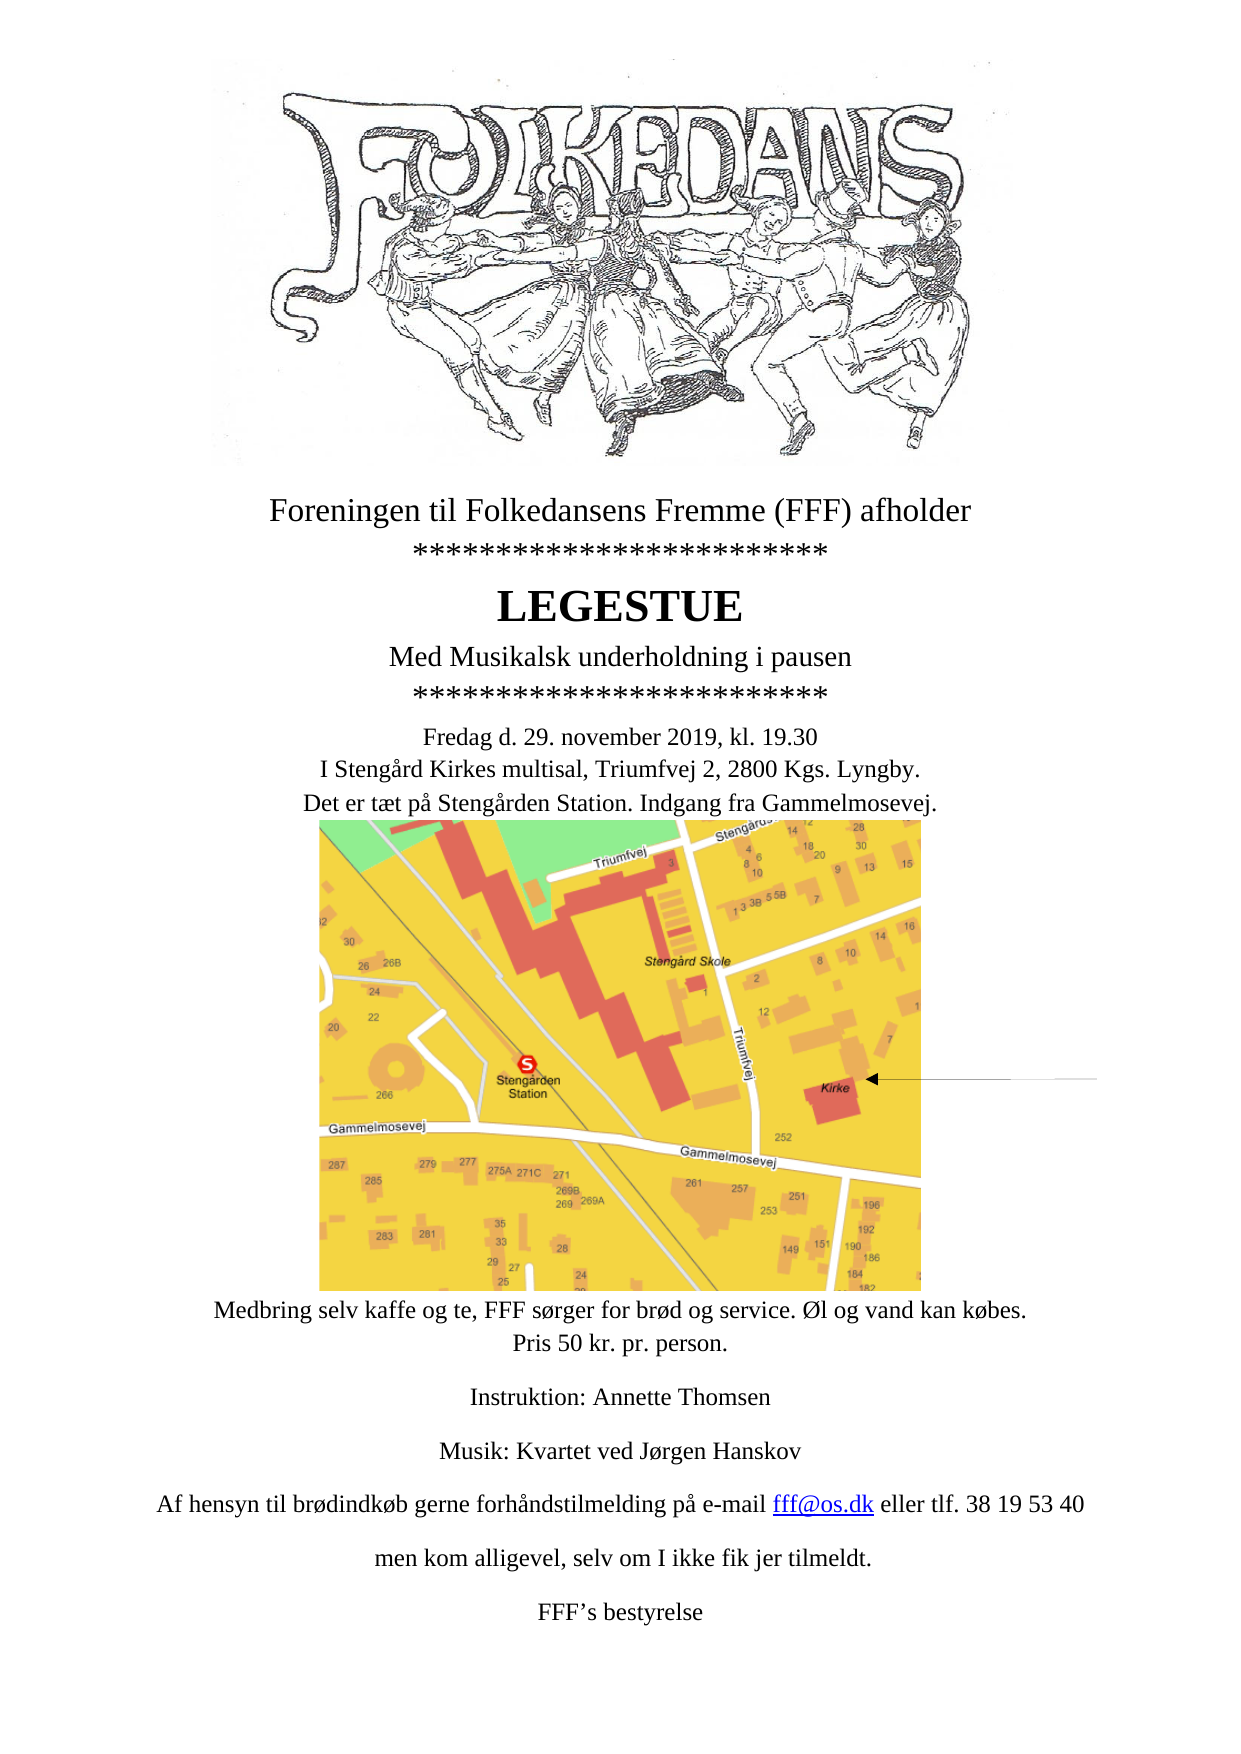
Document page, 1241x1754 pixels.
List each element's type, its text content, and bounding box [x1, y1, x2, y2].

text ************************* [118, 677, 1122, 716]
text Musik: Kvartet ved Jørgen Hanskov [118, 1436, 1122, 1464]
text Foreningen til Folkedansens Fremme (FFF) afholder [118, 490, 1122, 529]
text Med Musikalsk underholdning i pausen [118, 639, 1122, 672]
text FFF’s bestyrelse [118, 1597, 1122, 1626]
picture [211, 59, 1013, 466]
picture [319, 820, 921, 1291]
text Af hensyn til brødindkøb gerne forhåndstilmelding på e-mail fff@os.dk eller tlf. 38 19 53 40 [118, 1489, 1122, 1518]
text I Stengård Kirkes multisal, Triumfvej 2, 2800 Kgs. Lyngby. [118, 754, 1122, 783]
text LEGESTUE [118, 578, 1122, 631]
text Instruktion: Annette Thomsen [118, 1382, 1122, 1411]
text men kom alligevel, selv om I ikke fik jer tilmeldt. [118, 1543, 1122, 1572]
text Medbring selv kaffe og te, FFF sørger for brød og service. Øl og vand kan købes. Pris 50 kr. pr. person. [118, 1295, 1122, 1357]
text Fredag d. 29. november 2019, kl. 19.30 [118, 722, 1122, 750]
text ************************* [118, 534, 1122, 573]
